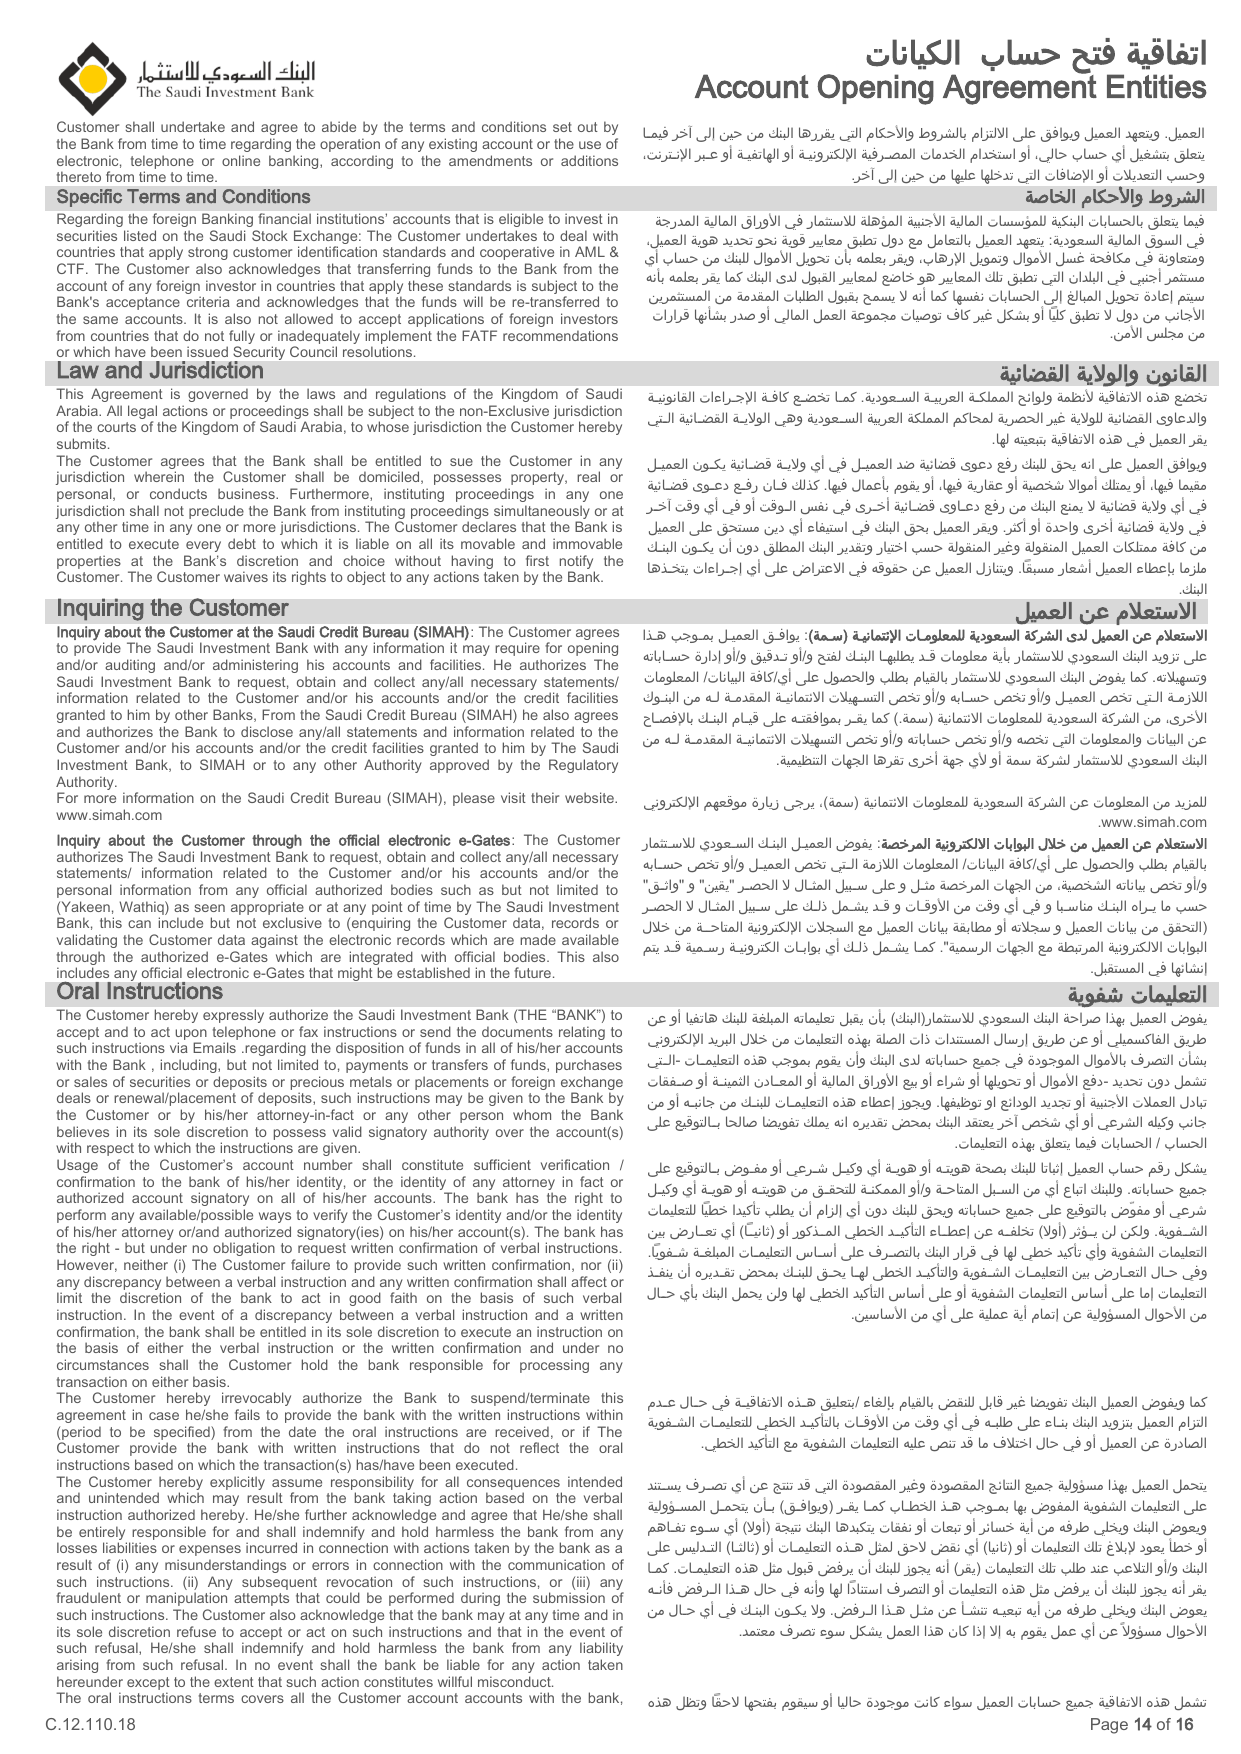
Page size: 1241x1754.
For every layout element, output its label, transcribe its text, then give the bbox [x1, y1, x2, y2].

table_cell يفوض العميل بهذا صراحة البنك السعودي للاستثمار(البنك) بأن يقبل تعليماته المبلغة للبنك هاتفيا أو عن طريق الفاكسميلي أو عن طريق إرسال المستندات ذات الصلة بهذه التعليمات من خلال البريد الإلكتروني بشأن التصرف بالأموال الموجودة في جميع حساباته لدى البنك وأن يقوم بموجب هذه التعليمات -التي تشمل دون تحديد -دفع الأموال أو تحويلها أو شراء أو بيع الأوراق المالية أو المعادن الثمينة أو صفقات تبادل العملات الأجنبية أو تجديد الودائع او توظيفها. ويجوز إعطاء هذه التعليمات للبنك من جانبه أو من جانب وكيله الشرعي أو أي شخص آخر يعتقد البنك بمحض تقديره انه يملك تفويضا صالحا بالتوقيع على الحساب / الحسابات فيما يتعلق بهذه التعليمات. [636, 1007, 1219, 1157]
table_cell The Customer agrees that the Bank shall be entitled to sue the Customer in any jurisdiction wherein the Customer shall be domiciled, possesses property, real or personal, or conducts business. Furthermore, instituting proceedings in any one jurisdiction shall not preclude the Bank from instituting proceedings simultaneously or at any other time in any one or more jurisdictions. The Customer declares that the Bank is entitled to execute every debt to which it is liable on all its movable and immovable properties at the Bank’s discretion and choice without having to first notify the Customer. The Customer waives its rights to object to any actions taken by the Bank. [45, 453, 636, 599]
table_cell تخضع هذه الاتفاقية لأنظمة ولوائح المملكة العربية السعودية. كما تخضع كافة الإجراءات القانونية والدعاوى القضائية للولاية غير الحصرية لمحاكم المملكة العربية السعودية وهي الولاية القضائية التي يقر العميل في هذه الاتفاقية بتبعيته لها. [636, 386, 1219, 453]
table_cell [45, 120, 631, 186]
picture [56, 37, 316, 117]
table_cell القانون والولاية القضائية [636, 361, 1219, 386]
table_cell Inquiry about the Customer at the Saudi Credit Bureau (SIMAH): The Customer agrees to provide The Saudi Investment Bank with any information it may require for opening and/or auditing and/or administering his accounts and facilities. He authorizes The Saudi Investment Bank to request, obtain and collect any/all necessary statements/ information related to the Customer and/or his accounts and/or the credit facilities granted to him by other Banks, From the Saudi Credit Bureau (SIMAH) he also agrees and authorizes the Bank to disclose any/all statements and information related to the Customer and/or his accounts and/or the credit facilities granted to him by The Saudi Investment Bank, to SIMAH or to any other Authority approved by the Regulatory Authority. [45, 624, 631, 790]
table_cell For more information on the Saudi Credit Bureau (SIMAH), please visit their website. www.simah.com [45, 790, 631, 832]
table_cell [636, 1690, 1219, 1711]
table_cell كما ويفوض العميل البنك تفويضا غير قابل للنقض بالقيام بإلغاء /بتعليق هذه الاتفاقية في حال عدم التزام العميل بتزويد البنك بناء على طلبه في أي وقت من الأوقات بالتأكيد الخطي للتعليمات الشفوية الصادرة عن العميل أو في حال اختلاف ما قد تنص عليه التعليمات الشفوية مع التأكيد الخطي. [636, 1390, 1219, 1474]
table_cell Specific Terms and Conditions [45, 186, 631, 211]
table_cell للمزيد من المعلومات عن الشركة السعودية للمعلومات الائتمانية (سمة)، يرجى زيارة موقعهم الإلكتروني www.simah.com. [631, 790, 1219, 832]
table_cell الاستعلام عن العميل [631, 599, 1208, 624]
table_cell The Customer hereby irrevocably authorize the Bank to suspend/terminate this agreement in case he/she fails to provide the bank with the written instructions within (period to be specified) from the date the oral instructions are received, or if The Customer provide the bank with written instructions that do not reflect the oral instructions based on which the transaction(s) has/have been executed. [45, 1390, 636, 1474]
table_cell Oral Instructions [45, 982, 636, 1007]
table_cell يتحمل العميل بهذا مسؤولية جميع النتائج المقصودة وغير المقصودة التي قد تنتج عن أي تصرف يستند على التعليمات الشفوية المفوض بها بموجب هذ الخطاب كما يقر (ويوافق) بأن يتحمل المسؤولية ويعوض البنك ويخلي طرفه من أية خسائر أو تبعات أو نفقات يتكبدها البنك نتيجة (أولا) أي سوء تفاهم أو خطأ يعود لإبلاغ تلك التعليمات أو (ثانيا) أي نقض لاحق لمثل هذه التعليمات أو (ثالثا) التدليس على البنك و/أو التلاعب عند طلب تلك التعليمات (يقر) أنه يجوز للبنك أن يرفض قبول مثل هذه التعليمات. كما يقر أنه يجوز للبنك أن يرفض مثل هذه التعليمات أو التصرف استناداً لها وأنه في حال هذا الرفض فأنه يعوض البنك ويخلي طرفه من أيه تبعيه تنشأ عن مثل هذا الرفض. ولا يكون البنك في أي حال من الأحوال مسؤولاً عن أي عمل يقوم به إلا إذا كان هذا العمل يشكل سوء تصرف معتمد. [636, 1474, 1219, 1690]
table_cell يشكل رقم حساب العميل إثباتا للبنك بصحة هويته أو هوية أي وكيل شرعي أو مفوض بالتوقيع على جميع حساباته. وللبنك اتباع أي من السبل المتاحة و/أو الممكنة للتحقق من هويته أو هوية أي وكيل شرعي أو مفوّض بالتوقيع على جميع حساباته ويحق للبنك دون أي إلزام أن يطلب تأكيدا خطياً للتعليمات الشفوية. ولكن لن يؤثر (أولا) تخلفه عن إعطاء التأكيد الخطي المذكور أو (ثانياً) أي تعارض بين التعليمات الشفوية وأي تأكيد خطي لها في قرار البنك بالتصرف على أساس التعليمات المبلغة شفوياً. وفي حال التعارض بين التعليمات الشفوية والتأكيد الخطى لها يحق للبنك بمحض تقديره أن ينفذ التعليمات إما على أساس التعليمات الشفوية أو على أساس التأكيد الخطي لها ولن يحمل البنك بأي حال من الأحوال المسؤولية عن إتمام أية عملية على أي من الأساسين. [636, 1157, 1219, 1390]
table_cell ويوافق العميل على انه يحق للبنك رفع دعوى قضائية ضد العميل في أي ولاية قضائية يكون العميل مقيما فيها، أو يمتلك أموالا شخصية أو عقارية فيها، أو يقوم بأعمال فيها. كذلك فان رفع دعوى قضائية في أي ولاية قضائية لا يمنع البنك من رفع دعاوى قضائية أخرى في نفس الوقت أو في أي وقت آخر في ولاية قضائية أخرى واحدة أو أكثر. ويقر العميل بحق البنك في استيفاء أي دين مستحق على العميل من كافة ممتلكات العميل المنقولة وغير المنقولة حسب اختيار وتقدير البنك المطلق دون أن يكون البنك ملزما بإعطاء العميل أشعار مسبقاً. ويتنازل العميل عن حقوقه في الاعتراض على أي إجراءات يتخذها البنك. [636, 453, 1219, 599]
table_cell The Customer hereby explicitly assume responsibility for all consequences intended and unintended which may result from the bank taking action based on the verbal instruction authorized hereby. He/she further acknowledge and agree that He/she shall be entirely responsible for and shall indemnify and hold harmless the bank from any losses liabilities or expenses incurred in connection with actions taken by the bank as a result of (i) any misunderstandings or errors in connection with the communication of such instructions. (ii) Any subsequent revocation of such instructions, or (iii) any fraudulent or manipulation attempts that could be performed during the submission of such instructions. The Customer also acknowledge that the bank may at any time and in its sole discretion refuse to accept or act on such instructions and that in the event of such refusal, He/she shall indemnify and hold harmless the bank from any liability arising from such refusal. In no event shall the bank be liable for any action taken hereunder except to the extent that such action constitutes willful misconduct. [45, 1474, 636, 1690]
table_cell Inquiry about the Customer through the official electronic e-Gates: The Customer authorizes The Saudi Investment Bank to request, obtain and collect any/all necessary statements/ information related to the Customer and/or his accounts and/or the personal information from any official authorized bodies such as but not limited to (Yakeen, Wathiq) as seen appropriate or at any point of time by The Saudi Investment Bank, this can include but not exclusive to (enquiring the Customer data, records or validating the Customer data against the electronic records which are made available through the authorized e-Gates which are integrated with official bodies. This also includes any official electronic e-Gates that might be established in the future. [45, 832, 631, 982]
table_cell Usage of the Customer’s account number shall constitute sufficient verification / confirmation to the bank of his/her identity, or the identity of any attorney in fact or authorized account signatory on all of his/her accounts. The bank has the right to perform any available/possible ways to verify the Customer’s identity and/or the identity of his/her attorney or/and authorized signatory(ies) on his/her account(s). The bank has the right - but under no obligation to request written confirmation of verbal instructions. However, neither (i) The Customer failure to provide such written confirmation, nor (ii) any discrepancy between a verbal instruction and any written confirmation shall affect or limit the discretion of the bank to act in good faith on the basis of such verbal instruction. In the event of a discrepancy between a verbal instruction and a written confirmation, the bank shall be entitled in its sole discretion to execute an instruction on the basis of either the verbal instruction or the written confirmation and under no circumstances shall the Customer hold the bank responsible for processing any transaction on either basis. [45, 1157, 636, 1390]
table_cell الاستعلام عن العميل من خلال البوابات الالكترونية المرخصة: يفوض العميل البنك السعودي للاستثمار بالقيام بطلب والحصول على أي/كافة البيانات/ المعلومات اللازمة التي تخص العميل و/أو تخص حسابه و/أو تخص بياناته الشخصية، من الجهات المرخصة مثل و على سبيل المثال لا الحصر "يقين" و "واثق" حسب ما يراه البنك مناسبا و في أي وقت من الأوقات و قد يشمل ذلك على سبيل المثال لا الحصر (التحقق من بيانات العميل و سجلاته أو مطابقة بيانات العميل مع السجلات الإلكترونية المتاحة من خلال البوابات الالكترونية المرتبطة مع الجهات الرسمية". كما يشمل ذلك أي بوابات الكترونية رسمية قد يتم إنشائها في المستقبل. [631, 832, 1219, 982]
table_cell Inquiring the Customer [45, 599, 631, 624]
table_cell The Customer hereby expressly authorize the Saudi Investment Bank (THE “BANK”) to accept and to act upon telephone or fax instructions or send the documents relating to such instructions via Emails .regarding the disposition of funds in all of his/her accounts with the Bank , including, but not limited to, payments or transfers of funds, purchases or sales of securities or deposits or precious metals or placements or foreign exchange deals or renewal/placement of deposits, such instructions may be given to the Bank by the Customer or by his/her attorney-in-fact or any other person whom the Bank believes in its sole discretion to possess valid signatory authority over the account(s) with respect to which the instructions are given. [45, 1007, 636, 1157]
table_cell This Agreement is governed by the laws and regulations of the Kingdom of Saudi Arabia. All legal actions or proceedings shall be subject to the non-Exclusive jurisdiction of the courts of the Kingdom of Saudi Arabia, to whose jurisdiction the Customer hereby submits. [45, 386, 636, 453]
table_cell فيما يتعلق بالحسابات البنكية للمؤسسات المالية الأجنبية المؤهلة للاستثمار في الأوراق المالية المدرجة في السوق المالية السعودية: يتعهد العميل بالتعامل مع دول تطبق معايير قوية نحو تحديد هوية العميل، ومتعاونة في مكافحة غسل الأموال وتمويل الإرهاب، ويقر بعلمه بأن تحويل الأموال للبنك من حساب أي مستثمر أجنبي في البلدان التي تطبق تلك المعايير هو خاضع لمعايير القبول لدى البنك كما يقر بعلمه بأنه سيتم إعادة تحويل المبالغ إلى الحسابات نفسها كما أنه لا يسمح بقبول الطلبات المقدمة من المستثمرين الأجانب من دول لا تطبق كلياً أو بشكل غير كاف توصيات مجموعة العمل المالي أو صدر بشأنها قرارات من مجلس الأمن. [631, 211, 1217, 361]
table_cell الاستعلام عن العميل لدى الشركة السعودية للمعلومات الإئتمانية (سمة): يوافق العميل بموجب هذا على تزويد البنك السعودي للاستثمار بأية معلومات قد يطلبها البنك لفتح و/أو تدقيق و/أو إدارة حساباته وتسهيلاته. كما يفوض البنك السعودي للاستثمار بالقيام بطلب والحصول على أي/كافة البيانات/ المعلومات اللازمة التي تخص العميل و/أو تخص حسابه و/أو تخص التسهيلات الائتمانية المقدمة له من البنوك الأخرى، من الشركة السعودية للمعلومات الائتمانية (سمة.) كما يقر بموافقته على قيام البنك بالإفصاح عن البيانات والمعلومات التي تخصه و/أو تخص حساباته و/أو تخص التسهيلات الائتمانية المقدمة له من البنك السعودي للاستثمار لشركة سمة أو لأي جهة أخرى تقرها الجهات التنظيمية. [631, 624, 1219, 790]
table_cell Law and Jurisdiction [45, 361, 636, 386]
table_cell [45, 1690, 636, 1711]
table_cell الشروط والأحكام الخاصة [631, 186, 1217, 211]
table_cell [631, 120, 1217, 186]
table_cell التعليمات شفوية [636, 982, 1219, 1007]
table_cell Regarding the foreign Banking financial institutions’ accounts that is eligible to invest in securities listed on the Saudi Stock Exchange: The Customer undertakes to deal with countries that apply strong customer identification standards and cooperative in AML & CTF. The Customer also acknowledges that transferring funds to the Bank from the account of any foreign investor in countries that apply these standards is subject to the Bank's acceptance criteria and acknowledges that the funds will be re-transferred to the same accounts. It is also not allowed to accept applications of foreign investors from countries that do not fully or inadequately implement the FATF recommendations or which have been issued Security Council resolutions. [45, 211, 631, 361]
